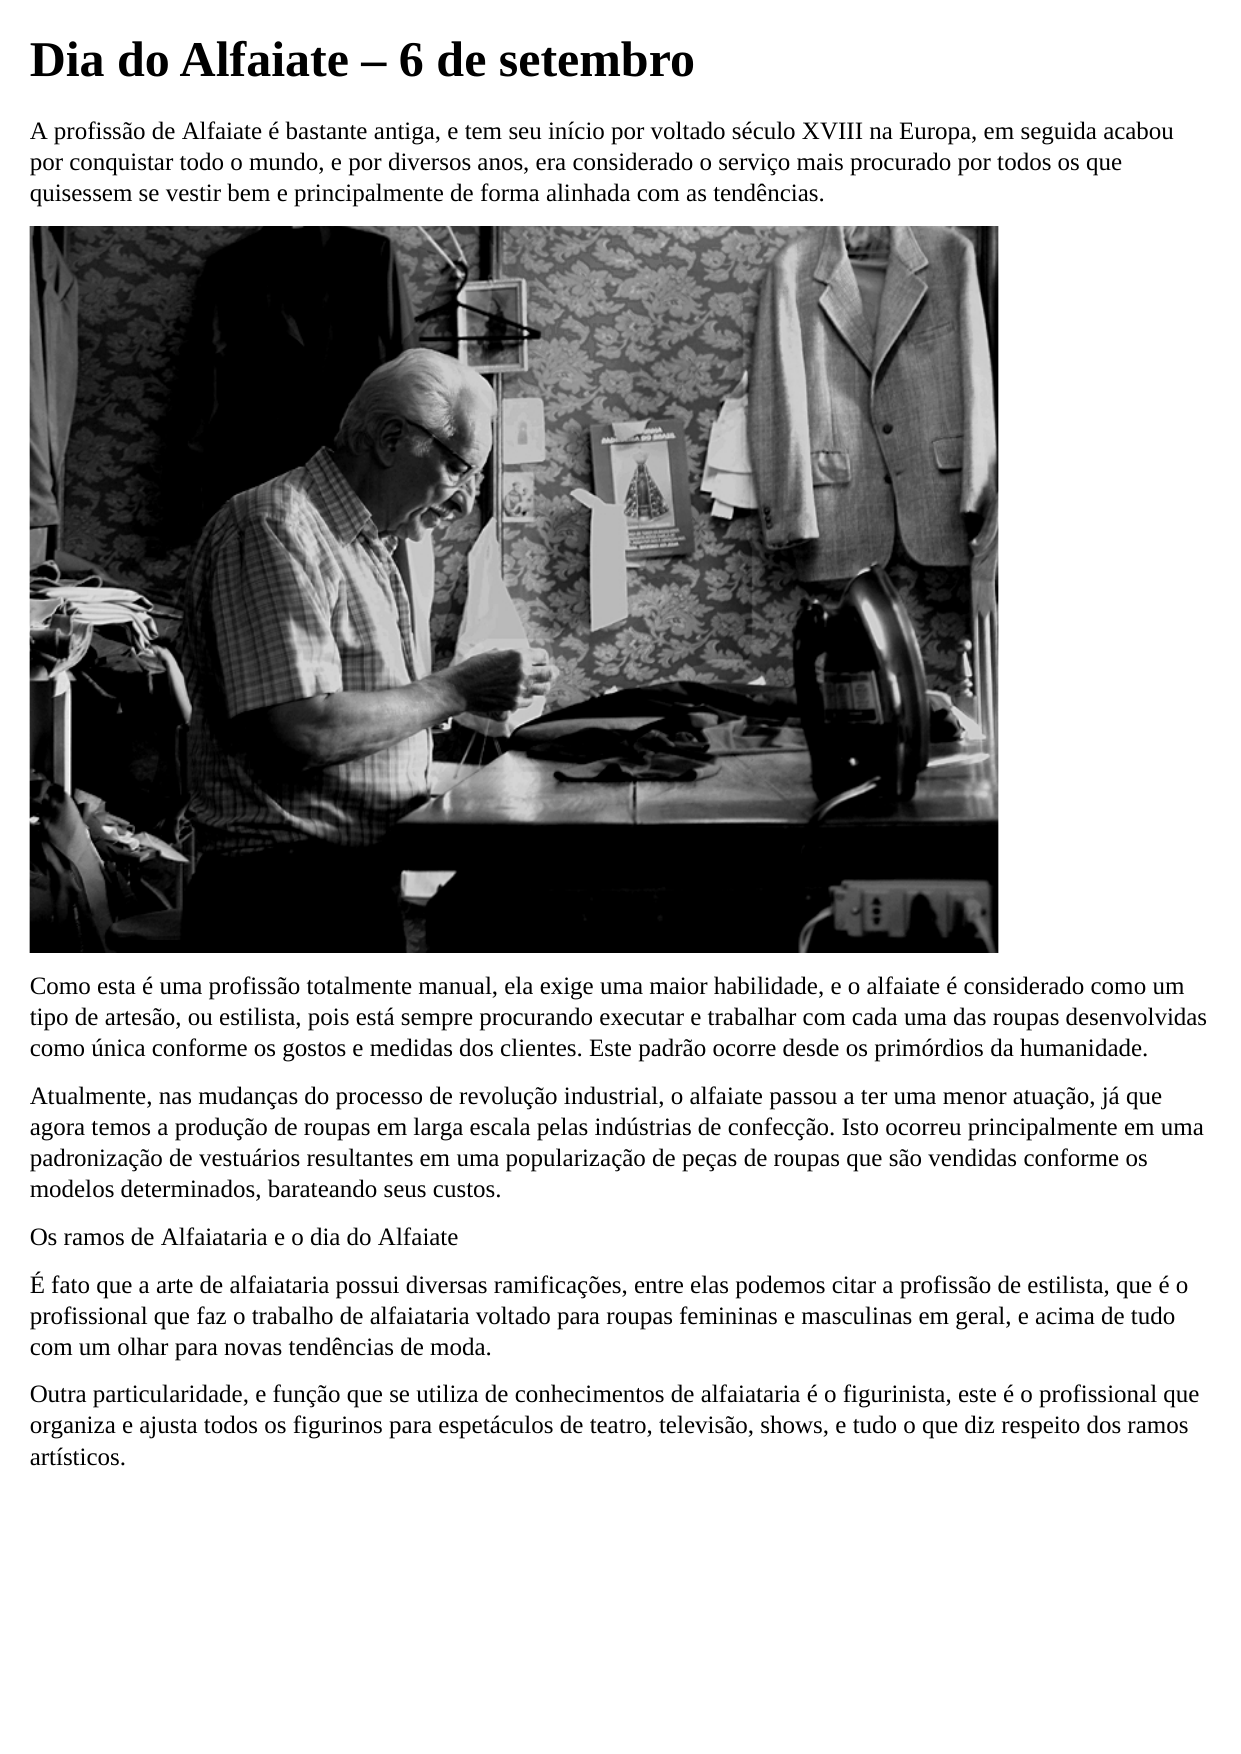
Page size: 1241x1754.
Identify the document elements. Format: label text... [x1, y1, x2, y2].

picture [29, 226, 999, 953]
subtitle Dia do Alfaiate – 6 de setembro [29, 29, 1211, 87]
text A profissão de Alfaiate é bastante antiga, e tem seu início por voltado século XVIII na Europa, em seguida acabou por conquistar todo o mundo, e por diversos anos, era considerado o serviço mais procurado por todos os que quisessem se vestir bem e principalmente de forma alinhada com as tendências. [29, 116, 1211, 207]
text É fato que a arte de alfaiataria possui diversas ramificações, entre elas podemos citar a profissão de estilista, que é o profissional que faz o trabalho de alfaiataria voltado para roupas femininas e masculinas em geral, e acima de tudo com um olhar para novas tendências de moda. [29, 1270, 1211, 1361]
text Outra particularidade, e função que se utiliza de conhecimentos de alfaiataria é o figurinista, este é o profissional que organiza e ajusta todos os figurinos para espetáculos de teatro, televisão, shows, e tudo o que diz respeito dos ramos artísticos. [29, 1379, 1211, 1470]
text Atualmente, nas mudanças do processo de revolução industrial, o alfaiate passou a ter uma menor atuação, já que agora temos a produção de roupas em larga escala pelas indústrias de confecção. Isto ocorreu principalmente em uma padronização de vestuários resultantes em uma popularização de peças de roupas que são vendidas conforme os modelos determinados, barateando seus custos. [29, 1081, 1211, 1203]
text Como esta é uma profissão totalmente manual, ela exige uma maior habilidade, e o alfaiate é considerado como um tipo de artesão, ou estilista, pois está sempre procurando executar e trabalhar com cada uma das roupas desenvolvidas como única conforme os gostos e medidas dos clientes. Este padrão ocorre desde os primórdios da humanidade. [29, 971, 1211, 1062]
text Os ramos de Alfaiataria e o dia do Alfaiate [29, 1222, 1211, 1251]
